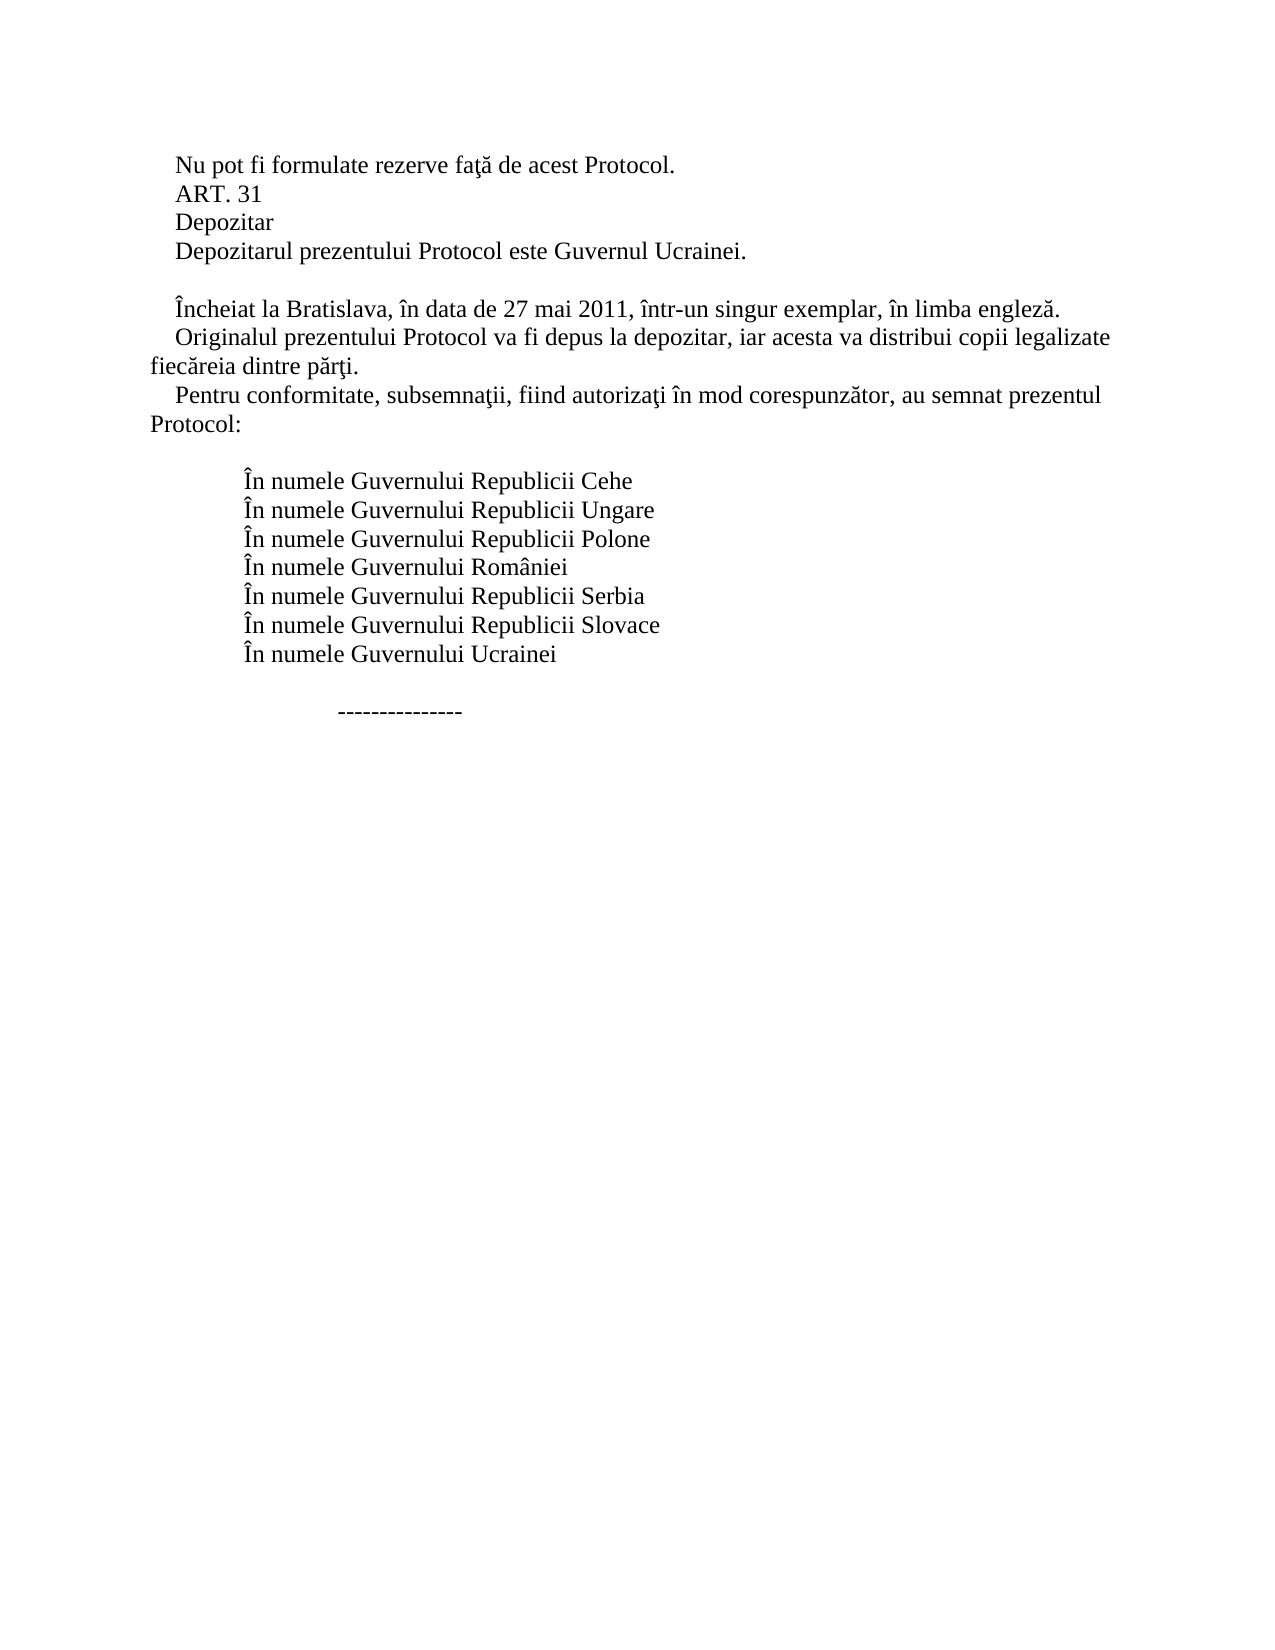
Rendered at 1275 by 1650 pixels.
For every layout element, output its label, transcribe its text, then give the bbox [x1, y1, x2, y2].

text Originalul prezentului Protocol va fi depus la depozitar, iar acesta va distribui copii legalizate fiecăreia dintre părţi. [150, 322, 1125, 380]
text În numele Guvernului Republicii Cehe [150, 466, 1125, 495]
text Depozitar [150, 207, 1125, 236]
text Încheiat la Bratislava, în data de 27 mai 2011, într-un singur exemplar, în limba engleză. [150, 294, 1125, 322]
text În numele Guvernului Ucrainei [150, 639, 1125, 667]
text În numele Guvernului Republicii Serbia [150, 581, 1125, 610]
text Nu pot fi formulate rezerve faţă de acest Protocol. [150, 150, 1125, 179]
text În numele Guvernului României [150, 552, 1125, 581]
text În numele Guvernului Republicii Slovace [150, 610, 1125, 639]
text În numele Guvernului Republicii Polone [150, 524, 1125, 552]
text --------------- [150, 696, 1125, 725]
text În numele Guvernului Republicii Ungare [150, 495, 1125, 524]
text Depozitarul prezentului Protocol este Guvernul Ucrainei. [150, 236, 1125, 265]
text Pentru conformitate, subsemnaţii, fiind autorizaţi în mod corespunzător, au semnat prezentul Protocol: [150, 380, 1125, 437]
text ART. 31 [150, 179, 1125, 207]
